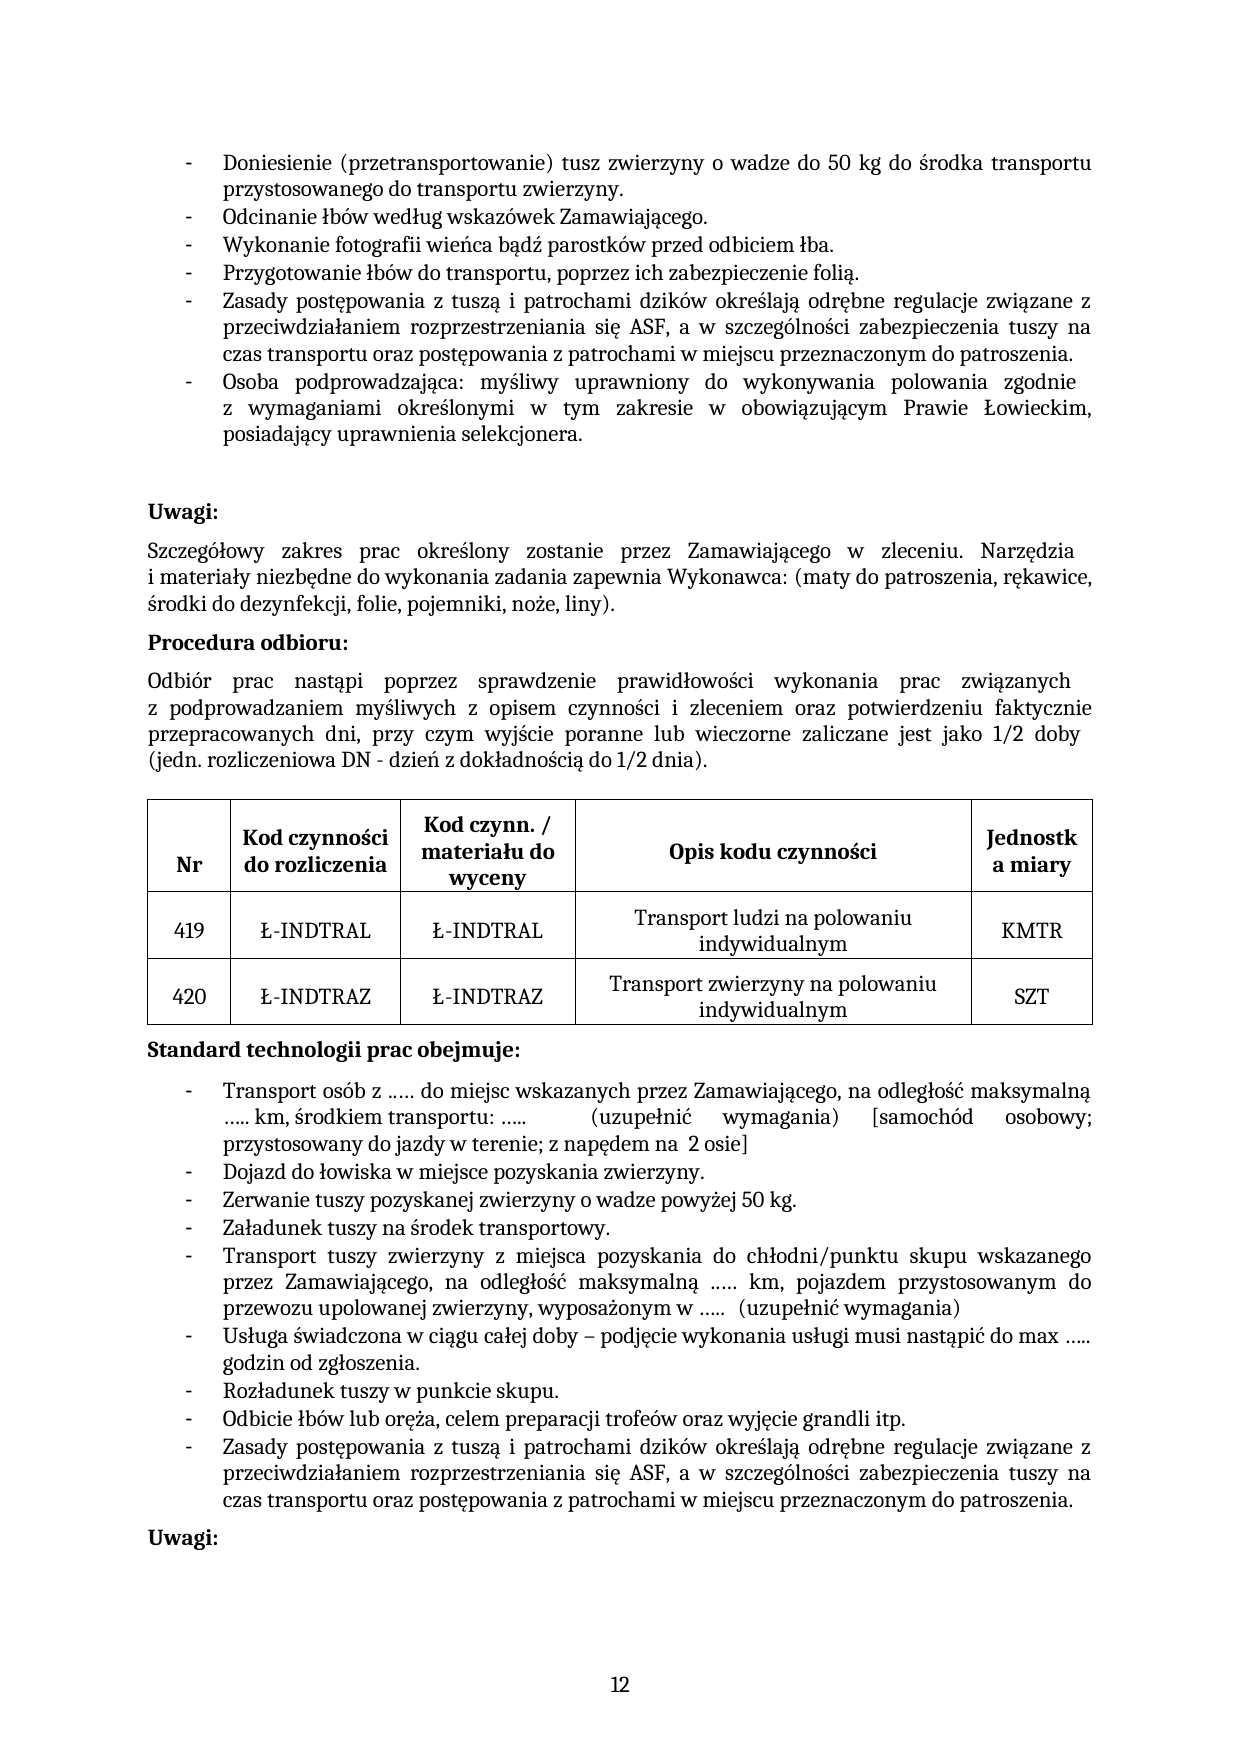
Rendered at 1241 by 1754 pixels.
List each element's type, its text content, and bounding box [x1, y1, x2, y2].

text Uwagi: [148, 1525, 1093, 1552]
list Wykonanie fotografii wieńca bądź parostków przed odbiciem łba. [185, 230, 1093, 258]
table_cell 420 [148, 959, 230, 1024]
list Rozładunek tuszy w punkcie skupu. [185, 1376, 1093, 1404]
list Zasady postępowania z tuszą i patrochami dzików określają odrębne regulacje związane z przeciwdziałaniem rozprzestrzeniania się ASF, a w szczególności zabezpieczenia tuszy na czas transportu oraz postępowania z patrochami w miejscu przeznaczonym do patroszenia. [185, 1432, 1093, 1513]
table_cell Transport zwierzyny na polowaniu indywidualnym [576, 959, 971, 1024]
table_header Kod czynn. / materiału do wyceny [401, 800, 575, 891]
table_header Kod czynności do rozliczenia [231, 800, 400, 891]
list Zerwanie tuszy pozyskanej zwierzyny o wadze powyżej 50 kg. [185, 1185, 1093, 1213]
list Transport tuszy zwierzyny z miejsca pozyskania do chłodni/punktu skupu wskazanego przez Zamawiającego, na odległość maksymalną ..… km, pojazdem przystosowanym do przewozu upolowanej zwierzyny, wyposażonym w ….. (uzupełnić wymagania) [185, 1241, 1093, 1322]
list Zasady postępowania z tuszą i patrochami dzików określają odrębne regulacje związane z przeciwdziałaniem rozprzestrzeniania się ASF, a w szczególności zabezpieczenia tuszy na czas transportu oraz postępowania z patrochami w miejscu przeznaczonym do patroszenia. [185, 286, 1093, 367]
table_header Jednostka miary [972, 800, 1092, 891]
table_cell Ł-INDTRAZ [401, 959, 575, 1024]
table_cell Ł-INDTRAL [231, 892, 400, 957]
list Odcinanie łbów według wskazówek Zamawiającego. [185, 202, 1093, 230]
text Odbiór prac nastąpi poprzez sprawdzenie prawidłowości wykonania prac związanych z podprowadzaniem myśliwych z opisem czynności i zleceniem oraz potwierdzeniu faktycznie przepracowanych dni, przy czym wyjście poranne lub wieczorne zaliczane jest jako 1/2 doby (jedn. rozliczeniowa DN - dzień z dokładnością do 1/2 dnia). [148, 668, 1093, 773]
table_header Nr [148, 800, 230, 891]
list Odbicie łbów lub oręża, celem preparacji trofeów oraz wyjęcie grandli itp. [185, 1404, 1093, 1432]
table_cell Ł-INDTRAL [401, 892, 575, 957]
table_header Opis kodu czynności [576, 800, 971, 891]
table_cell KMTR [972, 892, 1092, 957]
text Szczegółowy zakres prac określony zostanie przez Zamawiającego w zleceniu. Narzędzia i materiały niezbędne do wykonania zadania zapewnia Wykonawca: (maty do patroszenia, rękawice, środki do dezynfekcji, folie, pojemniki, noże, liny). [148, 538, 1093, 617]
list Przygotowanie łbów do transportu, poprzez ich zabezpieczenie folią. [185, 258, 1093, 286]
list Transport osób z ..… do miejsc wskazanych przez Zamawiającego, na odległość maksymalną ….. km, środkiem transportu: ….. (uzupełnić wymagania) [samochód osobowy; przystosowany do jazdy w terenie; z napędem na 2 osie] [185, 1076, 1093, 1157]
table_cell Ł-INDTRAZ [231, 959, 400, 1024]
list Dojazd do łowiska w miejsce pozyskania zwierzyny. [185, 1157, 1093, 1185]
list Załadunek tuszy na środek transportowy. [185, 1213, 1093, 1241]
table_cell Transport ludzi na polowaniu indywidualnym [576, 892, 971, 957]
list Osoba podprowadzająca: myśliwy uprawniony do wykonywania polowania zgodnie z wymaganiami określonymi w tym zakresie w obowiązującym Prawie Łowieckim, posiadający uprawnienia selekcjonera. [185, 367, 1093, 447]
table_cell SZT [972, 959, 1092, 1024]
list Usługa świadczona w ciągu całej doby – podjęcie wykonania usługi musi nastąpić do max ….. godzin od zgłoszenia. [185, 1322, 1093, 1376]
list Doniesienie (przetransportowanie) tusz zwierzyny o wadze do 50 kg do środka transportu przystosowanego do transportu zwierzyny. [185, 148, 1093, 202]
text Uwagi: [148, 499, 1093, 525]
text Standard technologii prac obejmuje: [148, 1037, 1093, 1063]
text Procedura odbioru: [148, 629, 1093, 656]
table_cell 419 [148, 892, 230, 957]
